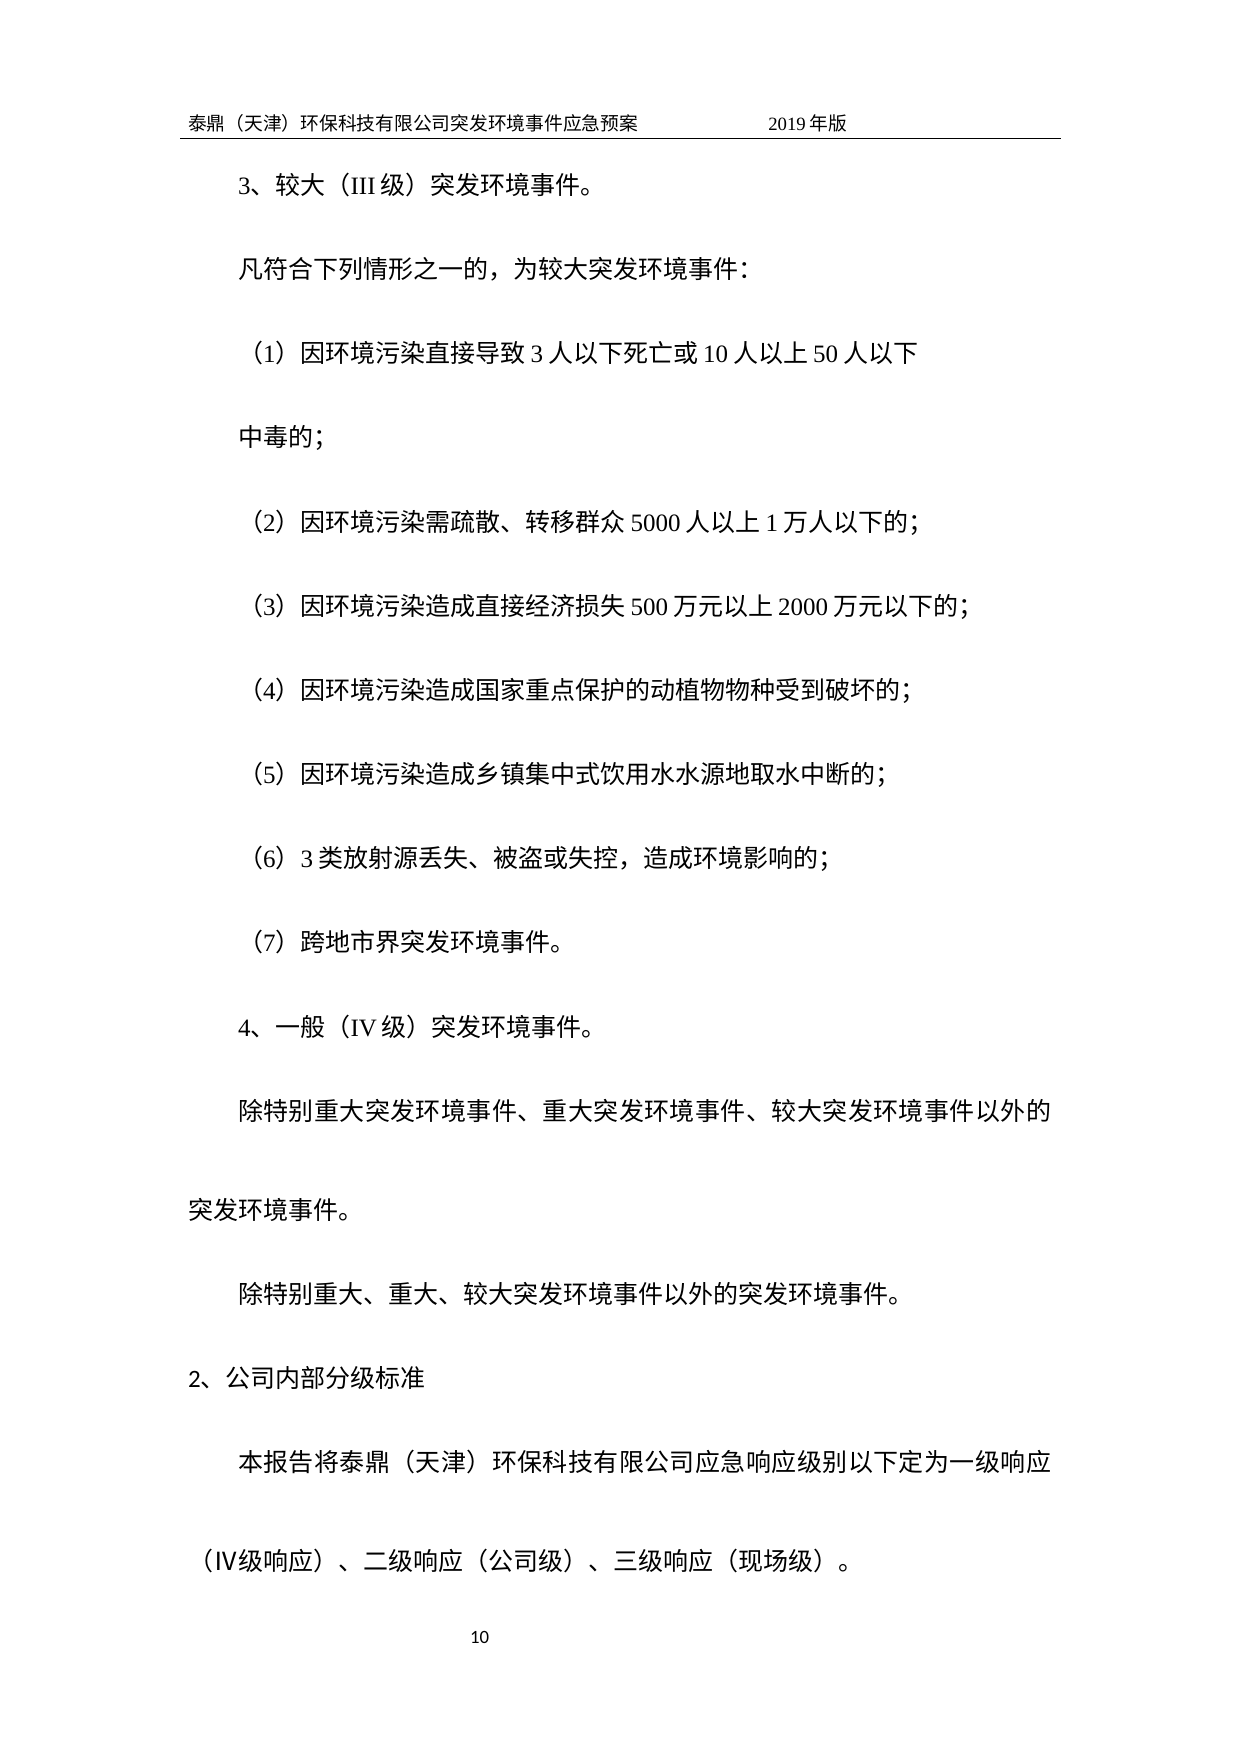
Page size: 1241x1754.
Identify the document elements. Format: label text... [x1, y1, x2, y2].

text 除特别重大突发环境事件、重大突发环境事件、较大突发环境事件以外的突发环境事件。 [188, 1076, 1052, 1241]
text （2）因环境污染需疏散、转移群众5000人以上1万人以下的； [188, 487, 1052, 553]
text 中毒的； [188, 403, 1052, 469]
text （7）跨地市界突发环境事件。 [188, 908, 1052, 974]
text 除特别重大、重大、较大突发环境事件以外的突发环境事件。 [188, 1259, 1052, 1326]
text 本报告将泰鼎（天津）环保科技有限公司应急响应级别以下定为一级响应（Ⅳ级响应）、二级响应（公司级）、三级响应（现场级）。 [188, 1428, 1052, 1593]
text 2、公司内部分级标准 [188, 1344, 1052, 1410]
text （3）因环境污染造成直接经济损失500万元以上2000万元以下的； [188, 571, 1052, 637]
text （4）因环境污染造成国家重点保护的动植物物种受到破坏的； [188, 656, 1052, 722]
text （5）因环境污染造成乡镇集中式饮用水水源地取水中断的； [188, 740, 1052, 806]
text 4、一般（IV级）突发环境事件。 [188, 992, 1052, 1058]
text 凡符合下列情形之一的，为较大突发环境事件： [188, 235, 1052, 301]
text 3、较大（III级）突发环境事件。 [188, 151, 1052, 217]
text （1）因环境污染直接导致3人以下死亡或10人以上50人以下 [188, 319, 1052, 385]
text （6）3类放射源丢失、被盗或失控，造成环境影响的； [188, 824, 1052, 890]
